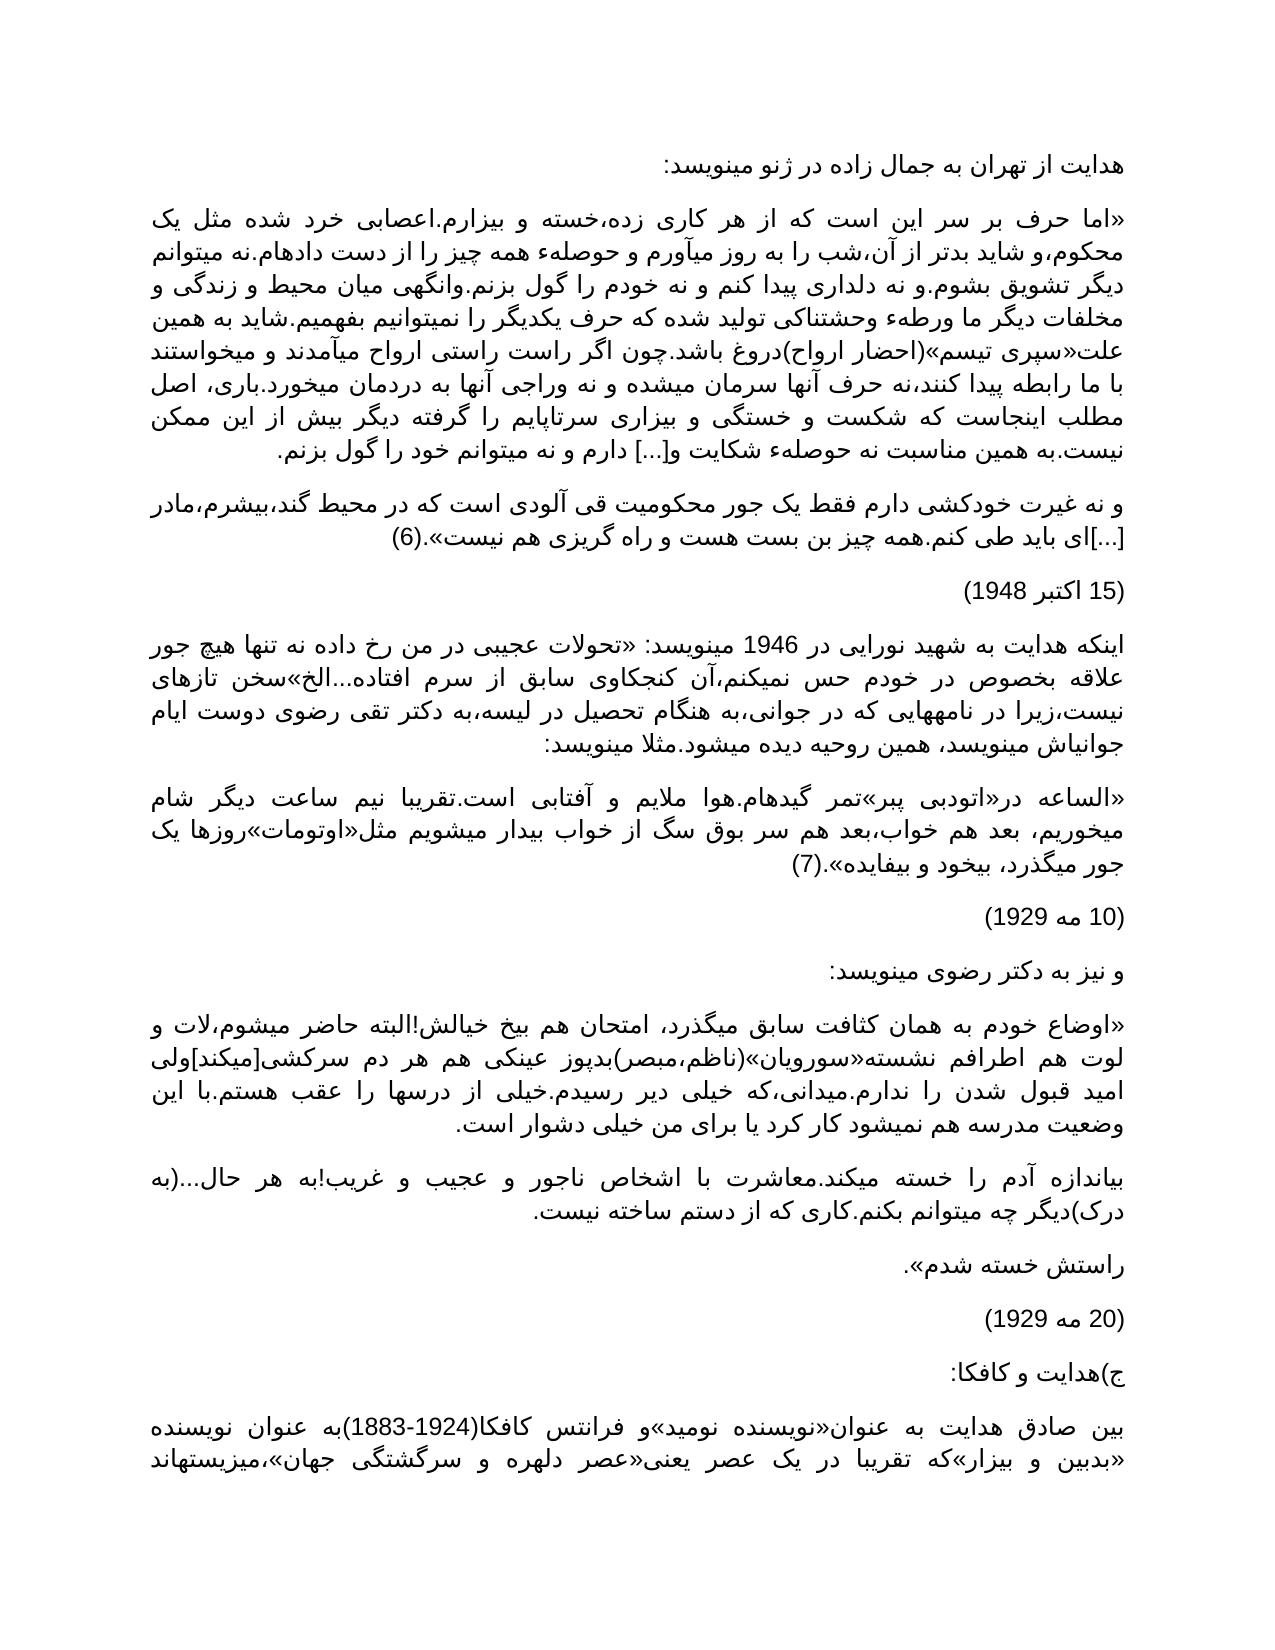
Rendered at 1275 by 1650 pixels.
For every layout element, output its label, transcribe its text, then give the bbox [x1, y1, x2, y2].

text (15 اکتبر 1948) [150, 576, 1125, 604]
text هدایت از تهران به جمال زاده در ژنو می‏نویسد: [150, 150, 1125, 179]
text «اما حرف بر سر این است که از هر کاری زده،خسته‏ و بیزارم.اعصابی خرد شده مثل یک محکوم،و شاید بدتر از آن،شب را به روز می‏آورم و حوصلهء همه چیز را از دست داده‏ام.نه می‏توانم دیگر تشویق بشوم.و نه‏ دلداری پیدا کنم و نه خودم را گول بزنم.وانگهی میان‏ محیط و زندگی و مخلفات دیگر ما ورطهء وحشتناکی‏ تولید شده که حرف یکدیگر را نمی‏توانیم بفهمیم.شاید به همین علت«سپری تیسم»(احضار ارواح)دروغ‏ باشد.چون اگر راست راستی ارواح می‏آمدند و می‏خواستند با ما رابطه پیدا کنند،نه حرف آنها سرمان‏ می‏شده و نه وراجی آنها به دردمان می‏خورد.باری، اصل مطلب اینجاست که شکست و خستگی و بیزاری‏ سرتاپایم را گرفته دیگر بیش از این ممکن نیست.به‏ همین مناسبت نه حوصلهء شکایت و[...] دارم و نه می‏توانم خود را گول بزنم. [150, 204, 1125, 464]
text «الساعه در«اتودبی پبر»تمر گیده‏ام.هوا ملایم و آفتابی است.تقریبا نیم ساعت دیگر شام می‏خوریم، بعد هم خواب،بعد هم سر بوق سگ از خواب بیدار می‏شویم مثل«اوتومات»روزها یک جور می‏گذرد، بیخود و بی‏فایده».(7) [150, 782, 1125, 877]
text و نه غیرت خودکشی دارم فقط یک جور محکومیت‏ قی آلودی است که در محیط گند،بی‏شرم،مادر [...]ای باید طی کنم.همه چیز بن بست هست و راه‏ گریزی هم نیست».(6) [150, 489, 1125, 551]
text (20 مه 1929) [150, 1304, 1125, 1332]
text اینکه هدایت به شهید نورایی در 1946 می‏نویسد: «تحولات عجیبی در من رخ داده نه تنها هیچ جور علاقه بخصوص در خودم حس نمی‏کنم،آن کنجکاوی‏ سابق از سرم افتاده...الخ»سخن تازه‏ای نیست،زیرا در نامه‏هایی که در جوانی،به هنگام تحصیل در لیسه،به‏ دکتر تقی رضوی دوست ایام جوانی‏اش می‏نویسد، همین روحیه دیده می‏شود.مثلا می‏نویسد: [150, 629, 1125, 757]
text و نیز به دکتر رضوی می‏نویسد: [150, 956, 1125, 985]
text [150, 1411, 1125, 1473]
text بی‏اندازه آدم را خسته می‏کند.معاشرت با اشخاص‏ ناجور و عجیب و غریب!به هر حال...(به درک)دیگر چه می‏توانم بکنم.کاری که از دستم ساخته نیست. [150, 1163, 1125, 1225]
text ج)هدایت و کافکا: [150, 1358, 1125, 1386]
text (10 مه 1929) [150, 902, 1125, 931]
text راستش خسته شدم». [150, 1250, 1125, 1279]
text «اوضاع خودم به همان کثافت سابق می‏گذرد، امتحان هم بیخ خیالش!البته حاضر می‏شوم،لات و لوت هم اطرافم نشسته«سورویان»(ناظم،مبصر)بدپوز عینکی هم هر دم سرکشی‏[می‏کند]ولی امید قبول‏ شدن را ندارم.می‏دانی،که خیلی دیر رسیدم.خیلی‏ از درسها را عقب هستم.با این وضعیت مدرسه هم‏ نمی‏شود کار کرد یا برای من خیلی دشوار است. [150, 1010, 1125, 1138]
